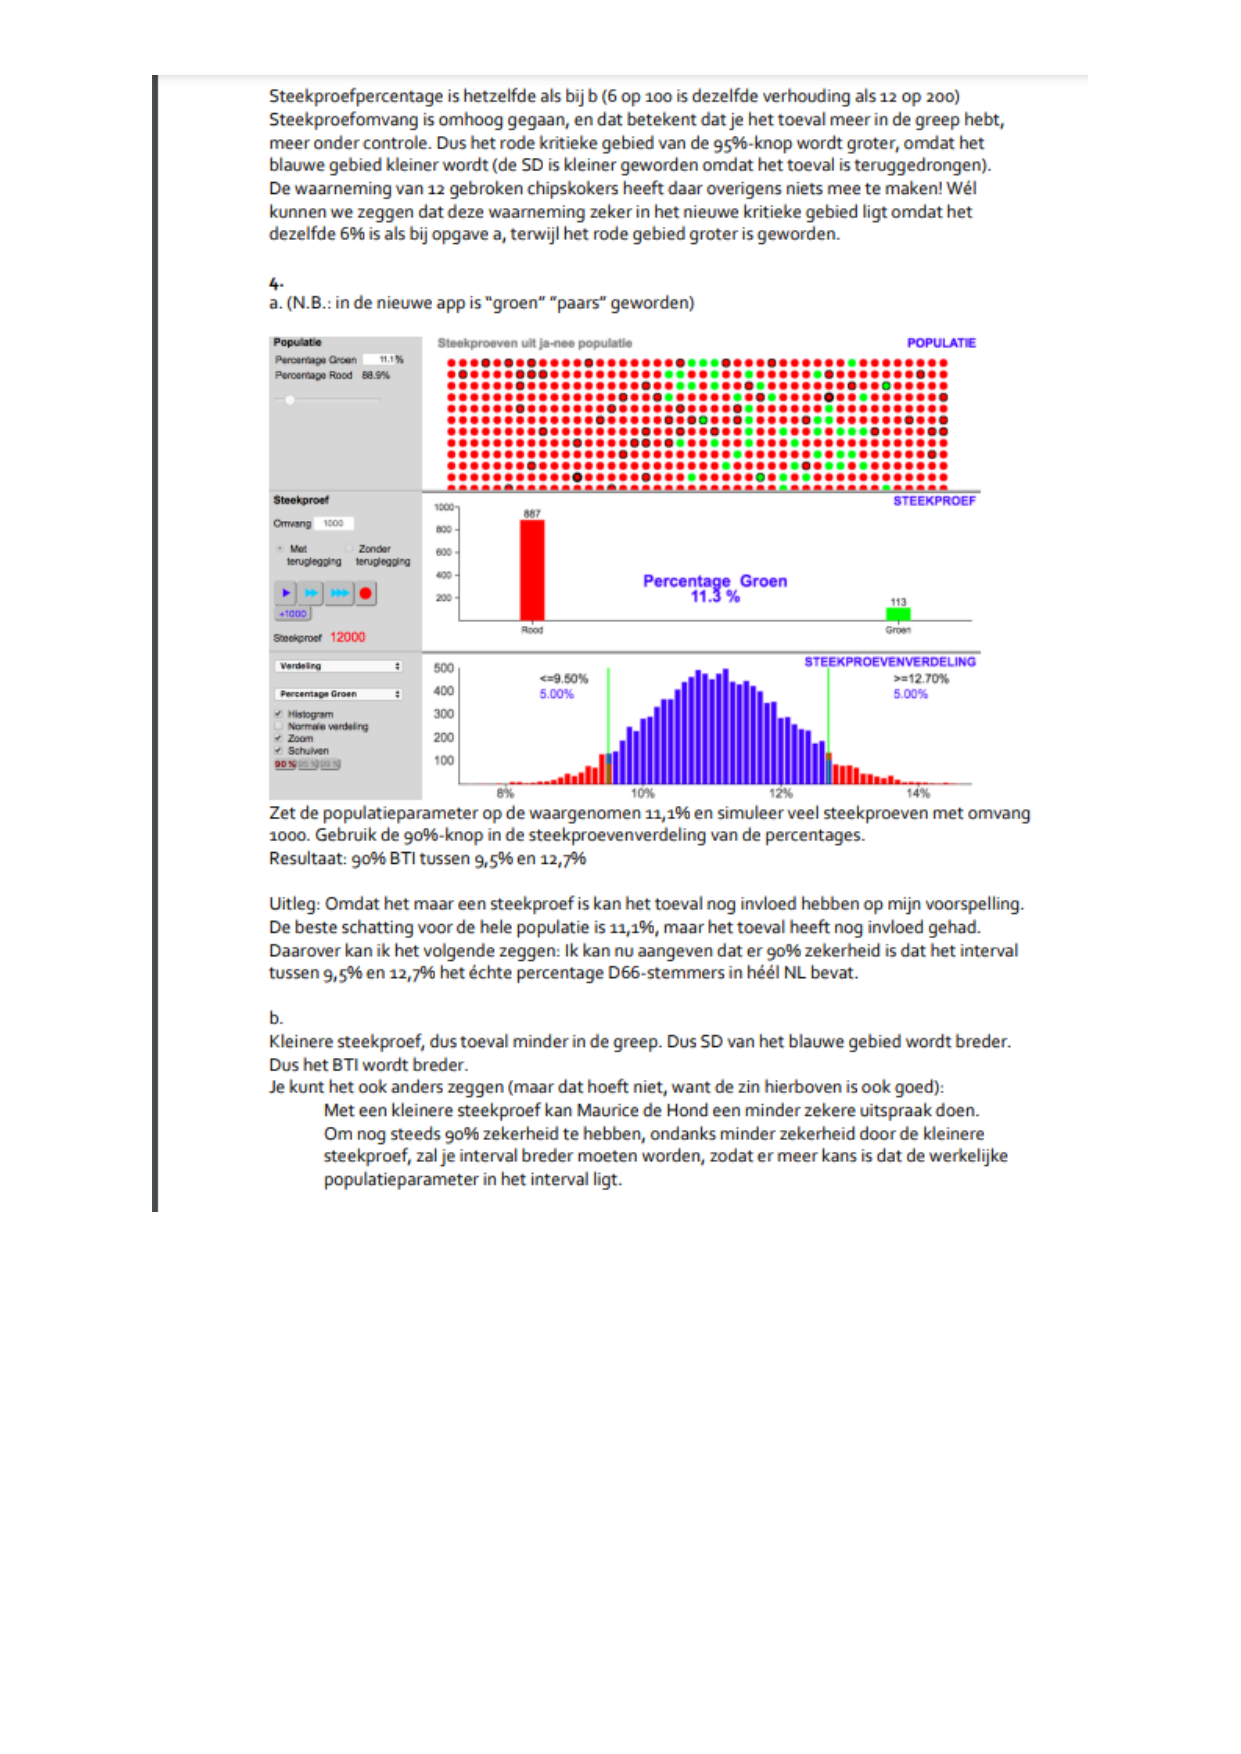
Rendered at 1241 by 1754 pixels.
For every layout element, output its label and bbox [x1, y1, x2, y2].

picture [152, 75, 1089, 1212]
